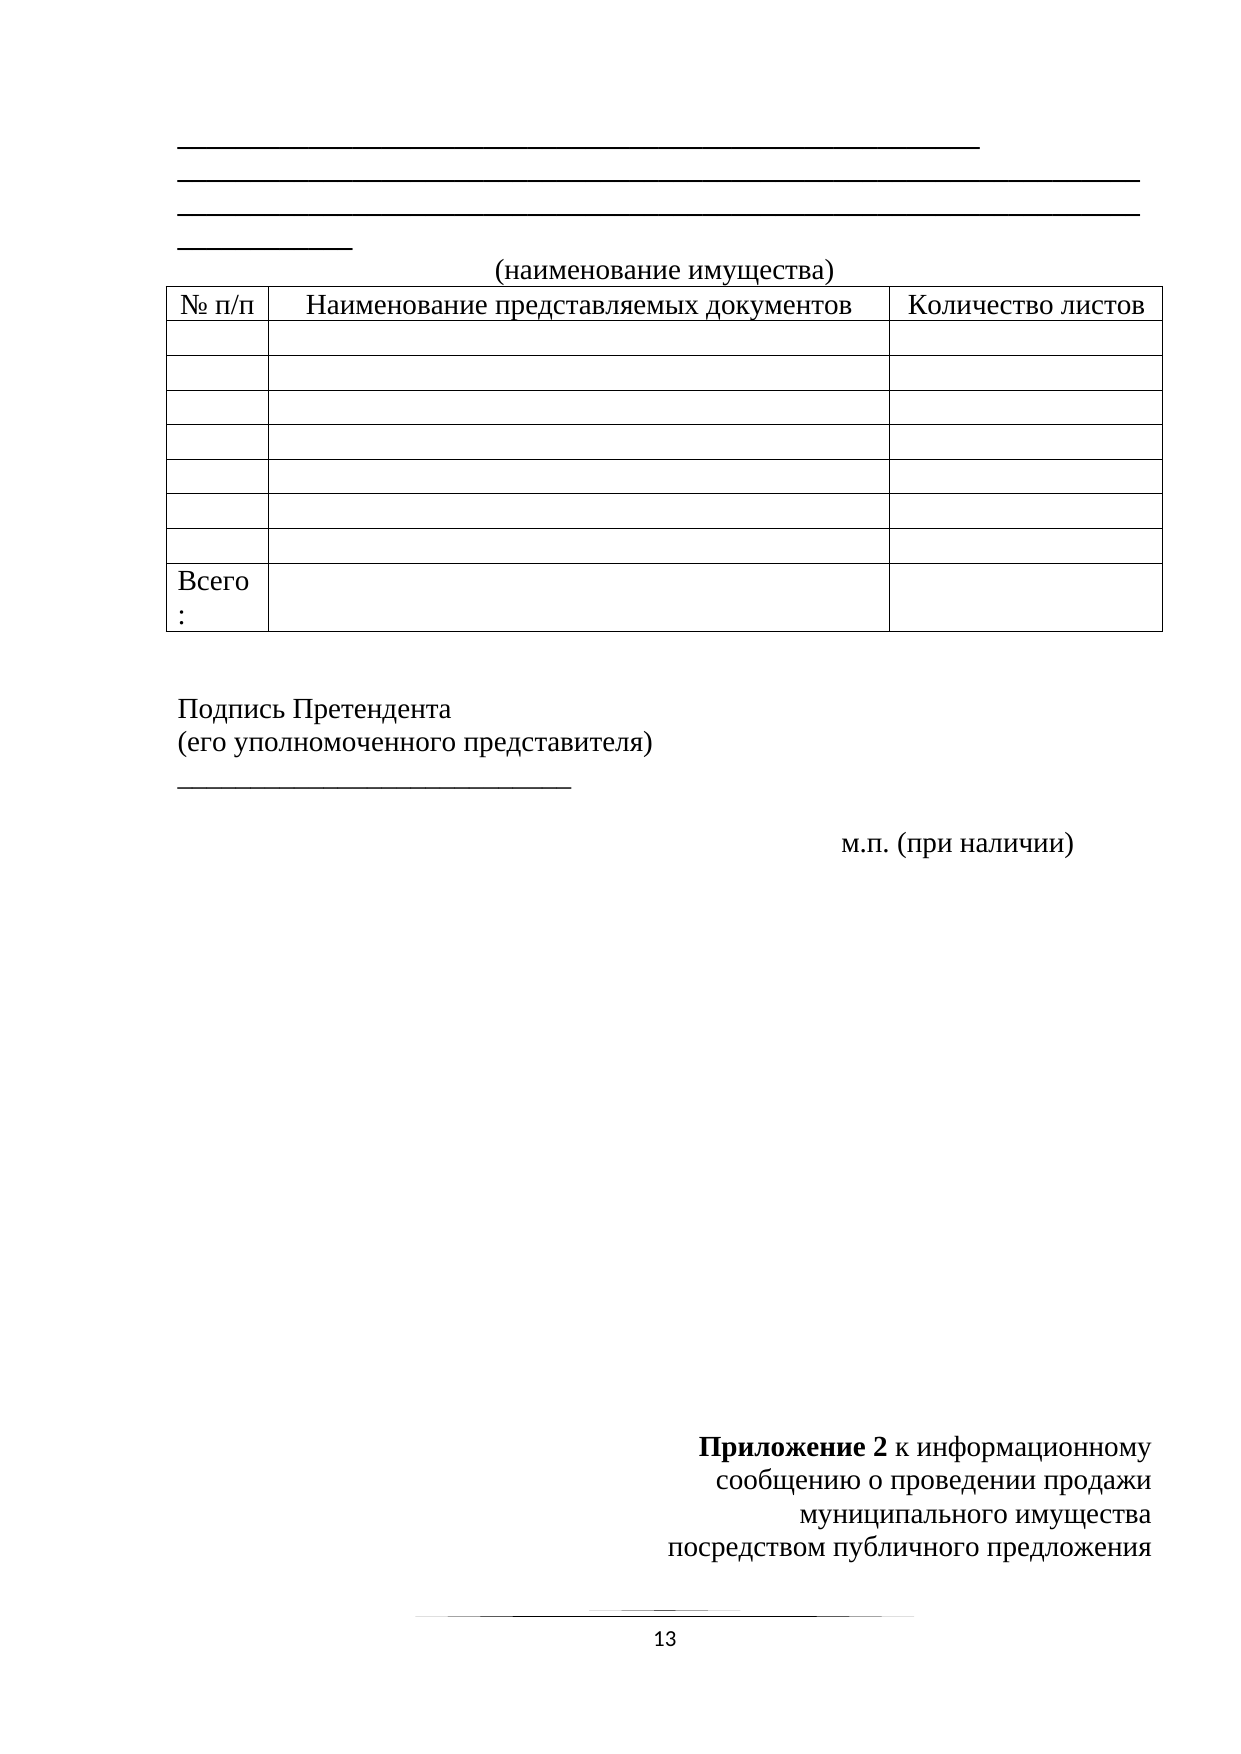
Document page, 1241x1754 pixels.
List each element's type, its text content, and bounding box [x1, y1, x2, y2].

text посредством публичного предложения [177, 1529, 1152, 1563]
table_cell [269, 391, 889, 424]
table_cell [890, 494, 1162, 528]
table_cell [167, 425, 268, 459]
table_cell [890, 321, 1162, 355]
table_cell [890, 529, 1162, 562]
table_cell [269, 494, 889, 528]
text ________________________________________________________________________________________________________________________________________________ [177, 152, 1152, 252]
table_cell [269, 529, 889, 562]
text Подпись Претендента [177, 691, 1152, 724]
table_cell [269, 425, 889, 459]
table_cell [167, 460, 268, 493]
table_cell [167, 391, 268, 424]
table_cell [269, 321, 889, 355]
table_cell [269, 356, 889, 389]
table_cell [890, 391, 1162, 424]
text (наименование имущества) [177, 252, 1152, 286]
text _______________________________________________________ [177, 118, 1152, 152]
text сообщению о проведении продажи [177, 1462, 1152, 1496]
text (его уполномоченного представителя) ___________________________ [177, 724, 1152, 792]
table_cell [167, 494, 268, 528]
text м.п. (при наличии) [767, 825, 1152, 859]
table_cell [269, 564, 889, 631]
table_cell [890, 356, 1162, 389]
table_cell [167, 356, 268, 389]
table_cell [167, 321, 268, 355]
table_cell Всего: [167, 564, 268, 631]
table_cell [890, 425, 1162, 459]
table_cell [269, 460, 889, 493]
table_cell [167, 529, 268, 562]
table_header № п/п [167, 287, 268, 320]
table_cell [890, 460, 1162, 493]
text Приложение 2 к информационному [177, 1429, 1152, 1462]
table_header Наименование представляемых документов [269, 287, 889, 320]
text муниципального имущества [177, 1496, 1152, 1529]
table_header Количество листов [890, 287, 1162, 320]
table_cell [890, 564, 1162, 631]
